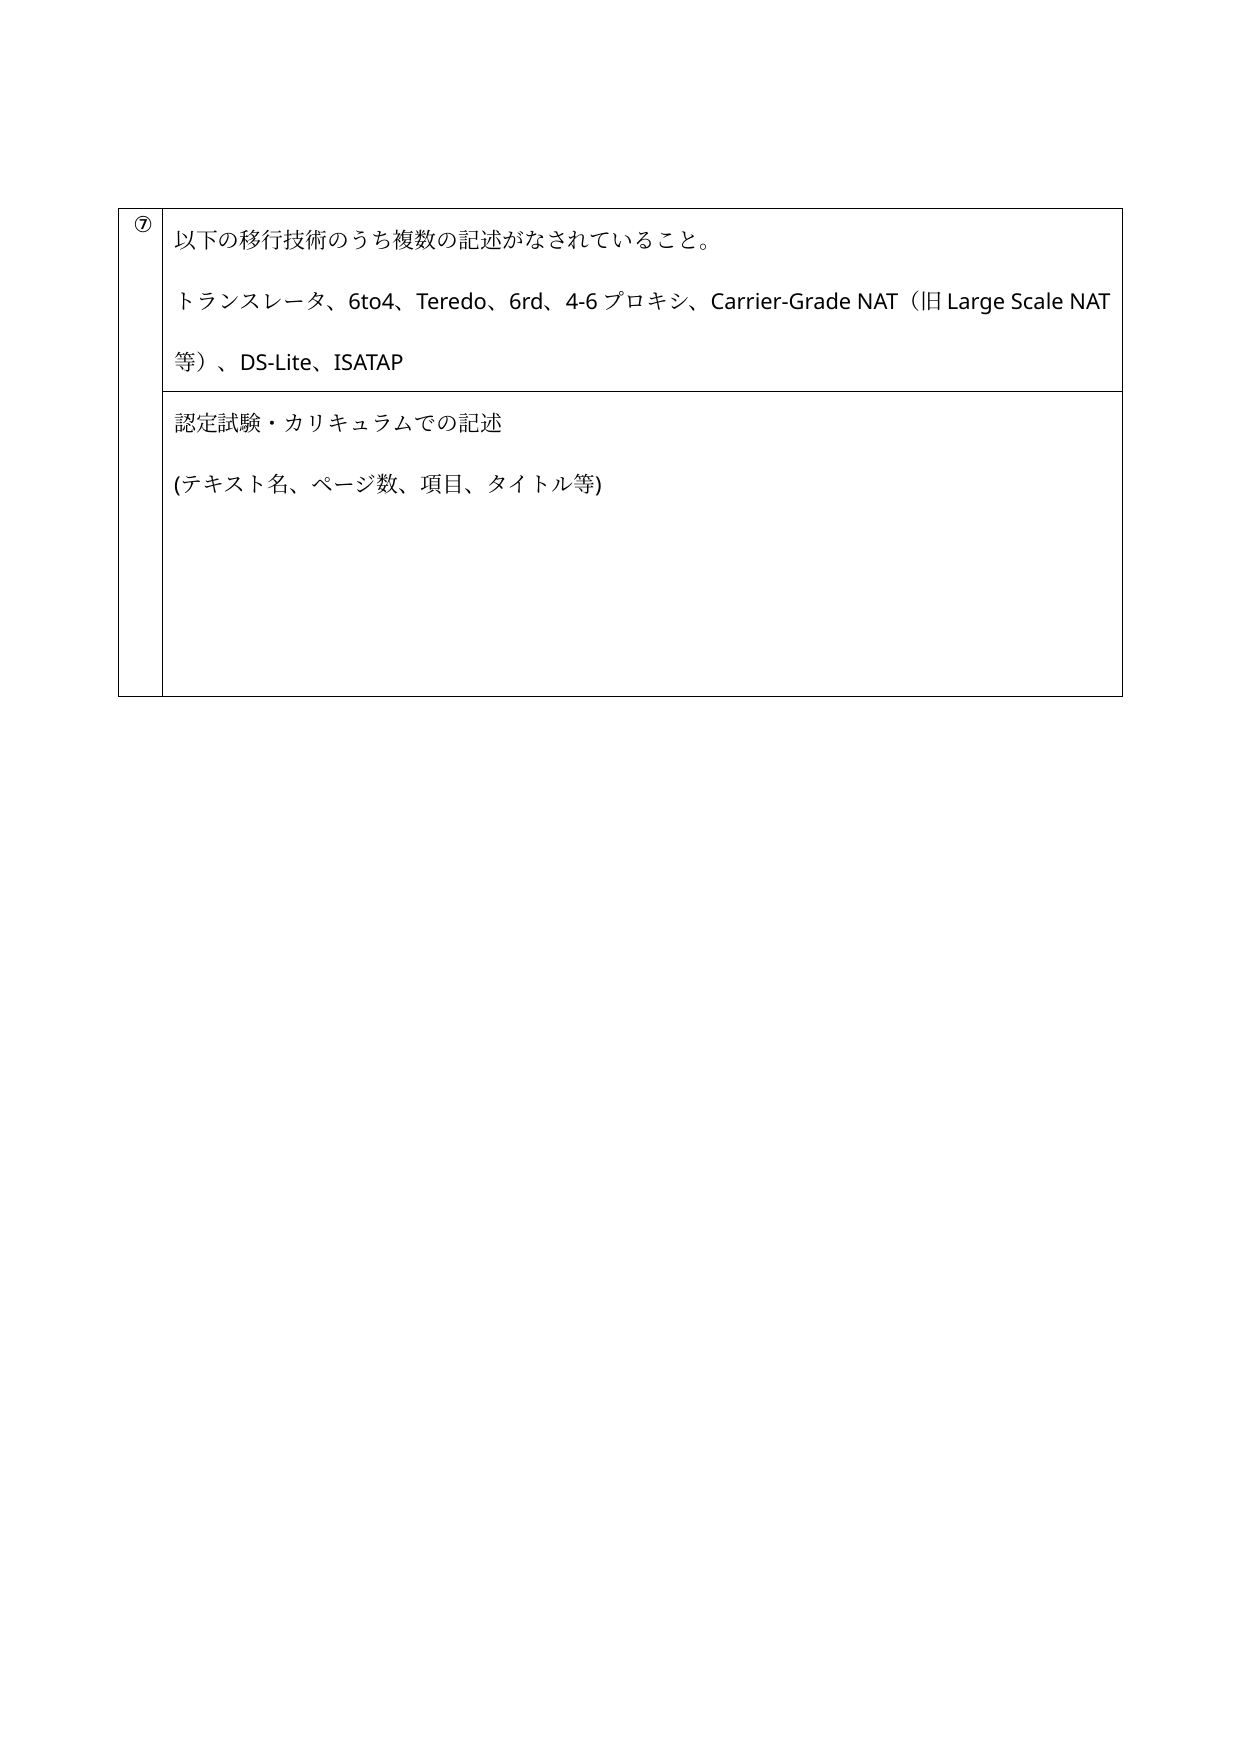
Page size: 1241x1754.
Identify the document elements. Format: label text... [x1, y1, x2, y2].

table_cell [119, 209, 162, 696]
table_cell 以下の移行技術のうち複数の記述がなされていること。 トランスレータ、6to4、Teredo、6rd、4-6プロキシ、Carrier-Grade NAT（旧Large Scale NAT等）、DS-Lite、ISATAP [163, 209, 1122, 391]
table_cell 認定試験・カリキュラムでの記述 (テキスト名、ページ数、項目、タイトル等) [163, 392, 1122, 696]
